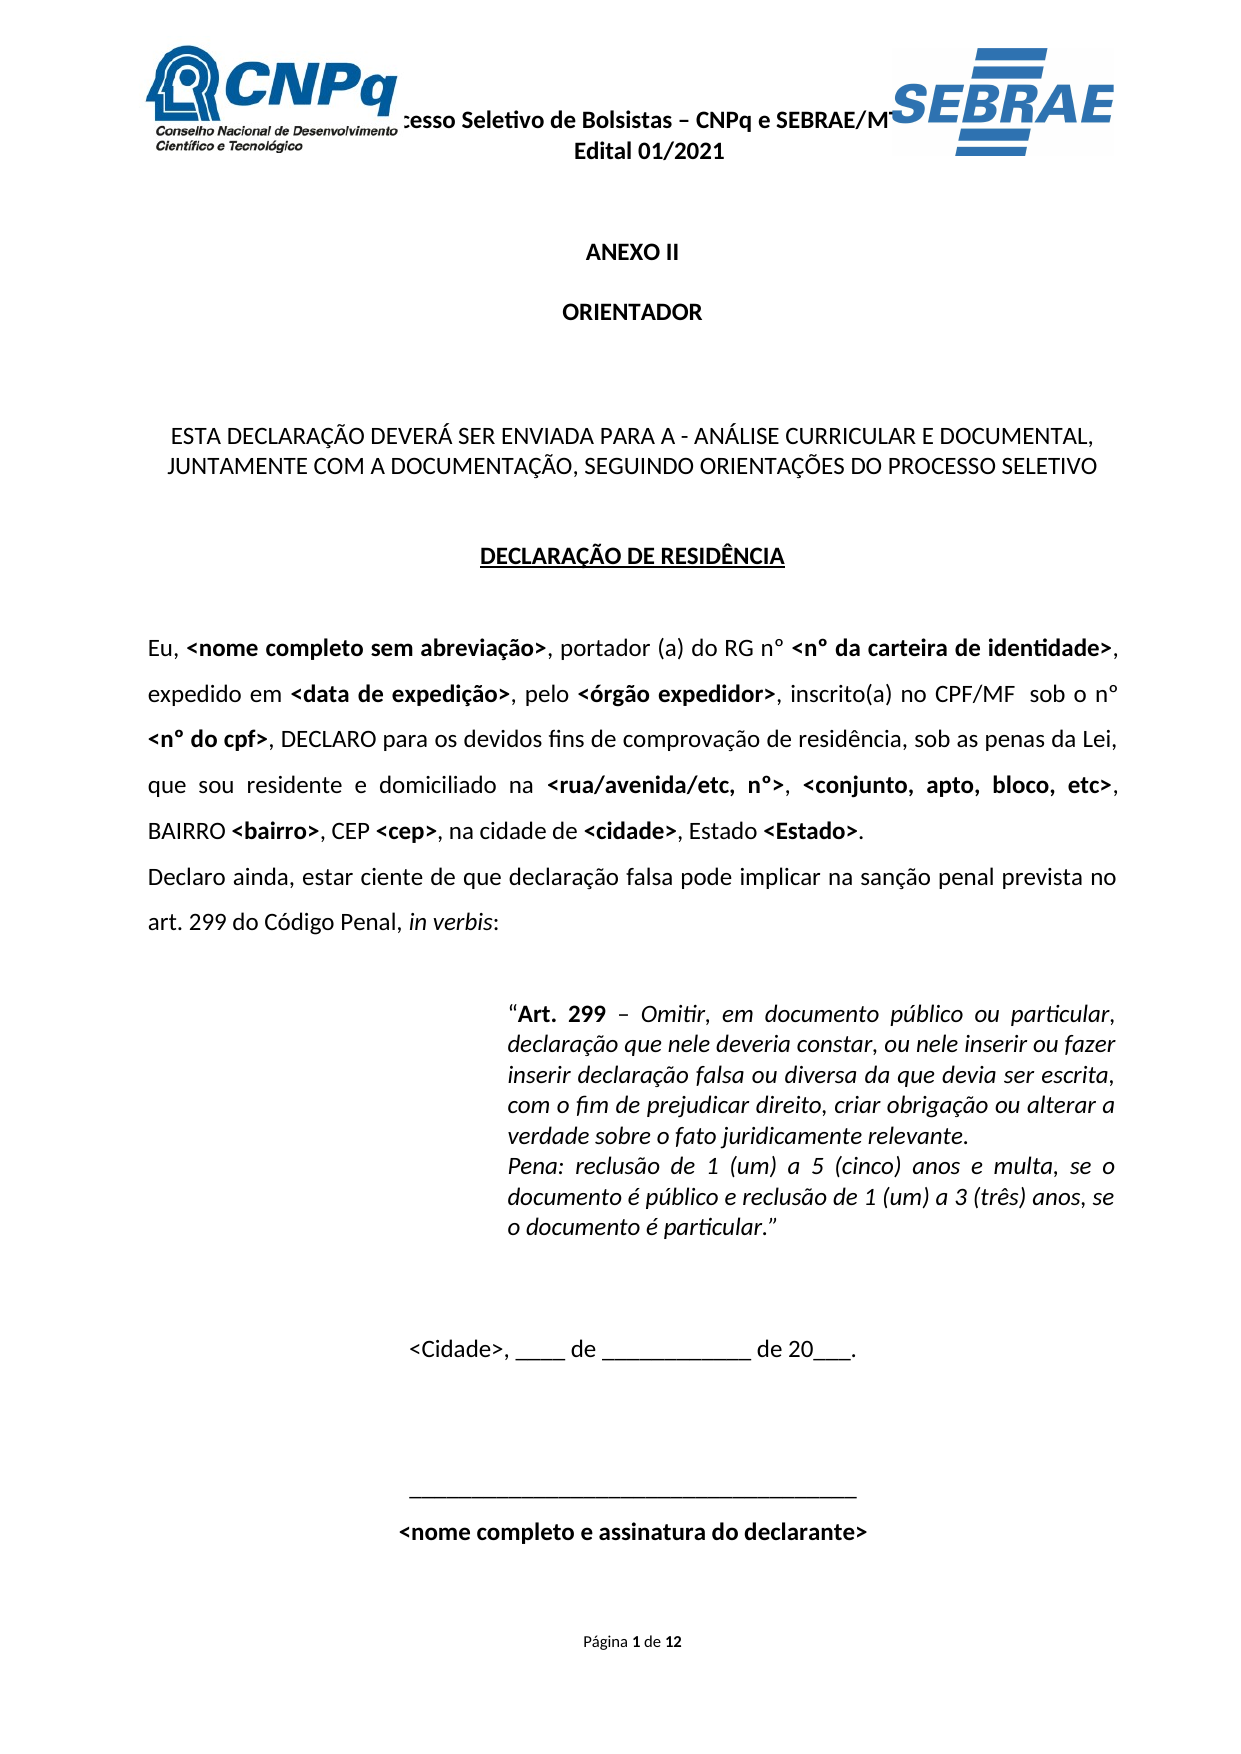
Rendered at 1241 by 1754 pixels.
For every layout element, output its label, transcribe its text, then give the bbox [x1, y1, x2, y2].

text ESTA DECLARAÇÃO DEVERÁ SER ENVIADA PARA A - ANÁLISE CURRICULAR E DOCUMENTAL, JUNTAMENTE COM A DOCUMENTAÇÃO, SEGUINDO ORIENTAÇÕES DO PROCESSO SELETIVO [148, 420, 1117, 481]
picture [891, 48, 1114, 155]
text ____________________________________ [148, 1471, 1118, 1501]
text Pena: reclusão de 1 (um) a 5 (cinco) anos e multa, se o documento é público e reclusão de 1 (um) a 3 (três) anos, se o documento é particular.” [507, 1151, 1118, 1242]
text <Cidade>, ____ de ____________ de 20___. [148, 1333, 1118, 1364]
text Declaro ainda, estar ciente de que declaração falsa pode implicar na sanção penal prevista no art. 299 do Código Penal, in verbis: [148, 861, 1118, 937]
text ORIENTADOR [148, 296, 1117, 326]
picture [138, 36, 405, 153]
text DECLARAÇÃO DE RESIDÊNCIA [148, 541, 1117, 571]
text Eu, <nome completo sem abreviação>, portador (a) do RG nº <nº da carteira de identidade>, expedido em <data de expedição>, pelo <órgão expedidor>, inscrito(a) no CPF/MF sob o nº <nº do cpf>, DECLARO para os devidos fins de comprovação de residência, sob as penas da Lei, que sou residente e domiciliado na <rua/avenida/etc, nº>, <conjunto, apto, bloco, etc>, BAIRRO <bairro>, CEP <cep>, na cidade de <cidade>, Estado <Estado>. [148, 632, 1118, 846]
text <nome completo e assinatura do declarante> [148, 1516, 1118, 1547]
text ANEXO II [148, 236, 1117, 267]
text “Art. 299 – Omitir, em documento público ou particular, declaração que nele deveria constar, ou nele inserir ou fazer inserir declaração falsa ou diversa da que devia ser escrita, com o fim de prejudicar direito, criar obrigação ou alterar a verdade sobre o fato juridicamente relevante. [507, 998, 1118, 1151]
